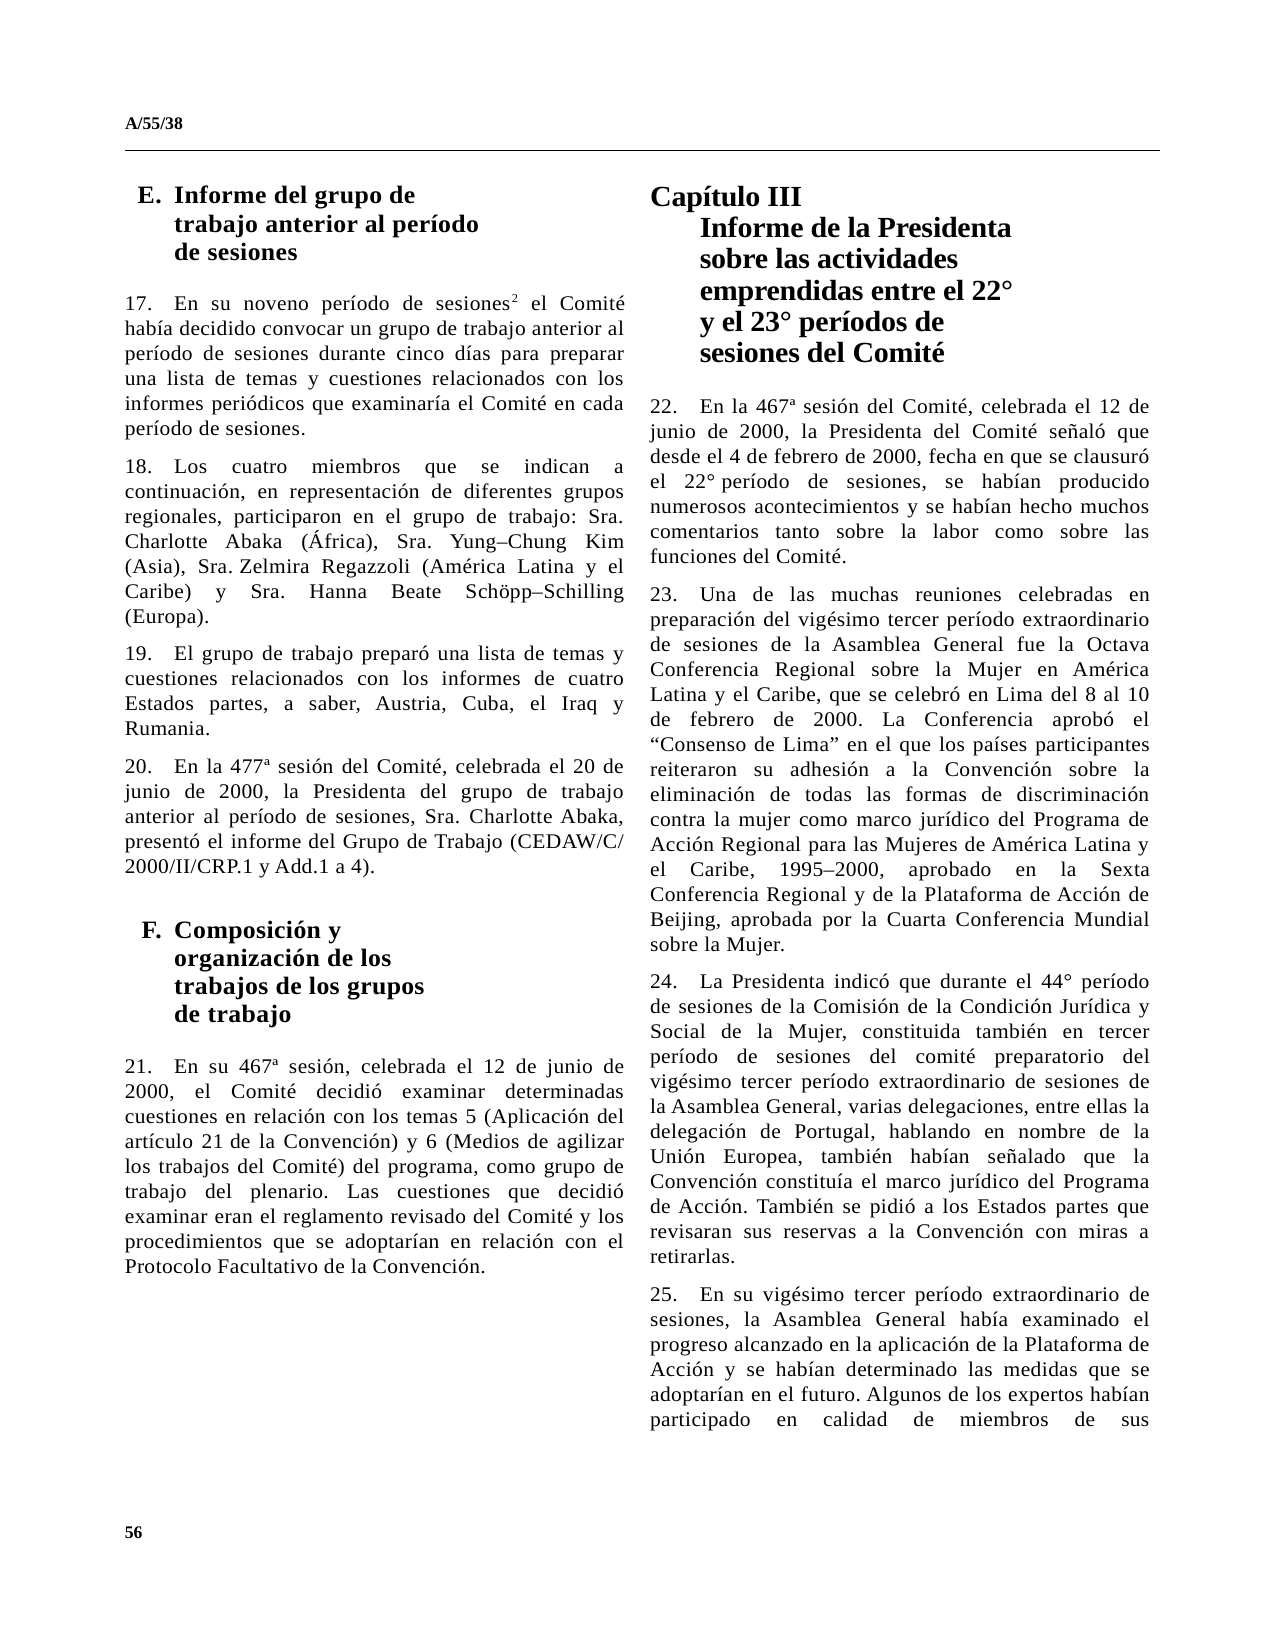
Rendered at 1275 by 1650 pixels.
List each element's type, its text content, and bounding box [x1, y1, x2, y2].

text E. Informe del grupo de trabajo anterior al período de sesiones [124, 181, 493, 266]
list El grupo de trabajo preparó una lista de temas y cuestiones relacionados con los informes de cuatro Estados partes, a saber, Austria, Cuba, el Iraq y Rumania. [124, 641, 625, 741]
list En la 477ª sesión del Comité, celebrada el 20 de junio de 2000, la Presidenta del grupo de trabajo anterior al período de sesiones, Sra. Charlotte Abaka, presentó el informe del Grupo de Trabajo (CEDAW/C/ 2000/II/CRP.1 y Add.1 a 4). [124, 753, 625, 878]
list La Presidenta indicó que durante el 44° período de sesiones de la Comisión de la Condición Jurídica y Social de la Mujer, constituida también en tercer período de sesiones del comité preparatorio del vigésimo tercer período extraordinario de sesiones de la Asamblea General, varias delegaciones, entre ellas la delegación de Portugal, hablando en nombre de la Unión Europea, también habían señalado que la Convención constituía el marco jurídico del Programa de Acción. También se pidió a los Estados partes que revisaran sus reservas a la Convención con miras a retirarlas. [650, 969, 1151, 1269]
list En su 467ª sesión, celebrada el 12 de junio de 2000, el Comité decidió examinar determinadas cuestiones en relación con los temas 5 (Aplicación del artículo 21 de la Convención) y 6 (Medios de agilizar los trabajos del Comité) del programa, como grupo de trabajo del plenario. Las cuestiones que decidió examinar eran el reglamento revisado del Comité y los procedimientos que se adoptarían en relación con el Protocolo Facultativo de la Convención. [124, 1053, 625, 1278]
list Una de las muchas reuniones celebradas en preparación del vigésimo tercer período extraordinario de sesiones de la Asamblea General fue la Octava Conferencia Regional sobre la Mujer en América Latina y el Caribe, que se celebró en Lima del 8 al 10 de febrero de 2000. La Conferencia aprobó el “Consenso de Lima” en el que los países participantes reiteraron su adhesión a la Convención sobre la eliminación de todas las formas de discriminación contra la mujer como marco jurídico del Programa de Acción Regional para las Mujeres de América Latina y el Caribe, 1995–2000, aprobado en la Sexta Conferencia Regional y de la Plataforma de Acción de Beijing, aprobada por la Cuarta Conferencia Mundial sobre la Mujer. [650, 581, 1151, 956]
text F. Composición y organización de los trabajos de los grupos de trabajo [124, 916, 493, 1028]
list En su noveno período de sesiones2 el Comité había decidido convocar un grupo de trabajo anterior al período de sesiones durante cinco días para preparar una lista de temas y cuestiones relacionados con los informes periódicos que examinaría el Comité en cada período de sesiones. [124, 291, 625, 441]
list En la 467ª sesión del Comité, celebrada el 12 de junio de 2000, la Presidenta del Comité señaló que desde el 4 de febrero de 2000, fecha en que se clausuró el 22° período de sesiones, se habían producido numerosos acontecimientos y se habían hecho muchos comentarios tanto sobre la labor como sobre las funciones del Comité. [650, 394, 1151, 569]
list Los cuatro miembros que se indican a continuación, en representación de diferentes grupos regionales, participaron en el grupo de trabajo: Sra. Charlotte Abaka (África), Sra. Yung–Chung Kim (Asia), Sra. Zelmira Regazzoli (América Latina y el Caribe) y Sra. Hanna Beate Schöpp–Schilling (Europa). [124, 453, 625, 628]
text Capítulo III Informe de la Presidenta sobre las actividades emprendidas entre el 22° y el 23° períodos de sesiones del Comité [650, 181, 1018, 369]
